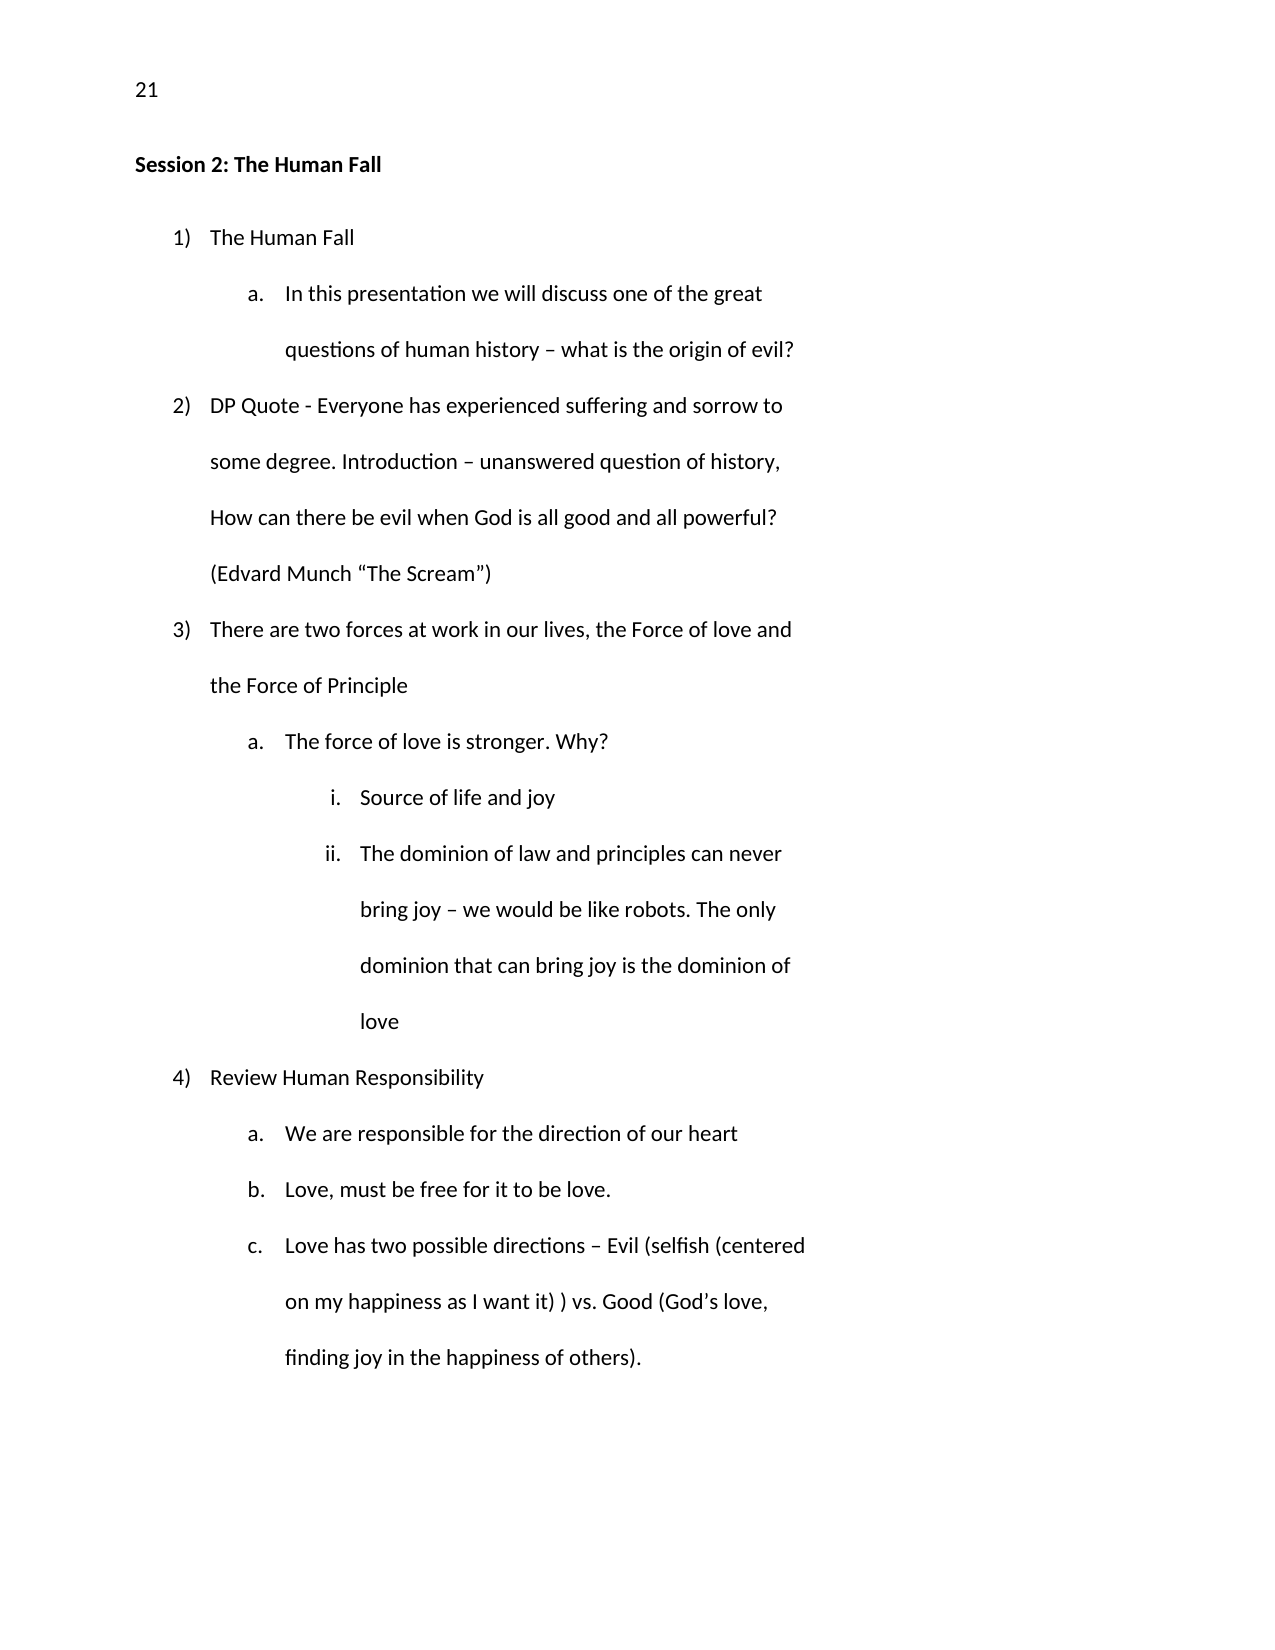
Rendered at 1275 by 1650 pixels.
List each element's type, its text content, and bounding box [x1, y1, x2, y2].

list Love, must be free for it to be love. [247, 1175, 825, 1203]
list Love has two possible directions – Evil (selfish (centered on my happiness as I want it) ) vs. Good (God’s love, finding joy in the happiness of others). [247, 1231, 825, 1372]
list Source of life and joy [341, 783, 825, 811]
text Session 2: The Human Fall [135, 150, 825, 178]
list DP Quote - Everyone has experienced suffering and sorrow to some degree. Introduction – unanswered question of history, How can there be evil when God is all good and all powerful? (Edvard Munch “The Scream”) [172, 391, 825, 587]
list The dominion of law and principles can never bring joy – we would be like robots. The only dominion that can bring joy is the dominion of love [341, 839, 825, 1035]
list In this presentation we will discuss one of the great questions of human history – what is the origin of evil? [247, 279, 825, 363]
list Review Human Responsibility [172, 1063, 825, 1091]
list The force of love is stronger. Why? [247, 727, 825, 755]
list We are responsible for the direction of our heart [247, 1119, 825, 1147]
list There are two forces at work in our lives, the Force of love and the Force of Principle [172, 615, 825, 699]
list The Human Fall [172, 223, 825, 251]
